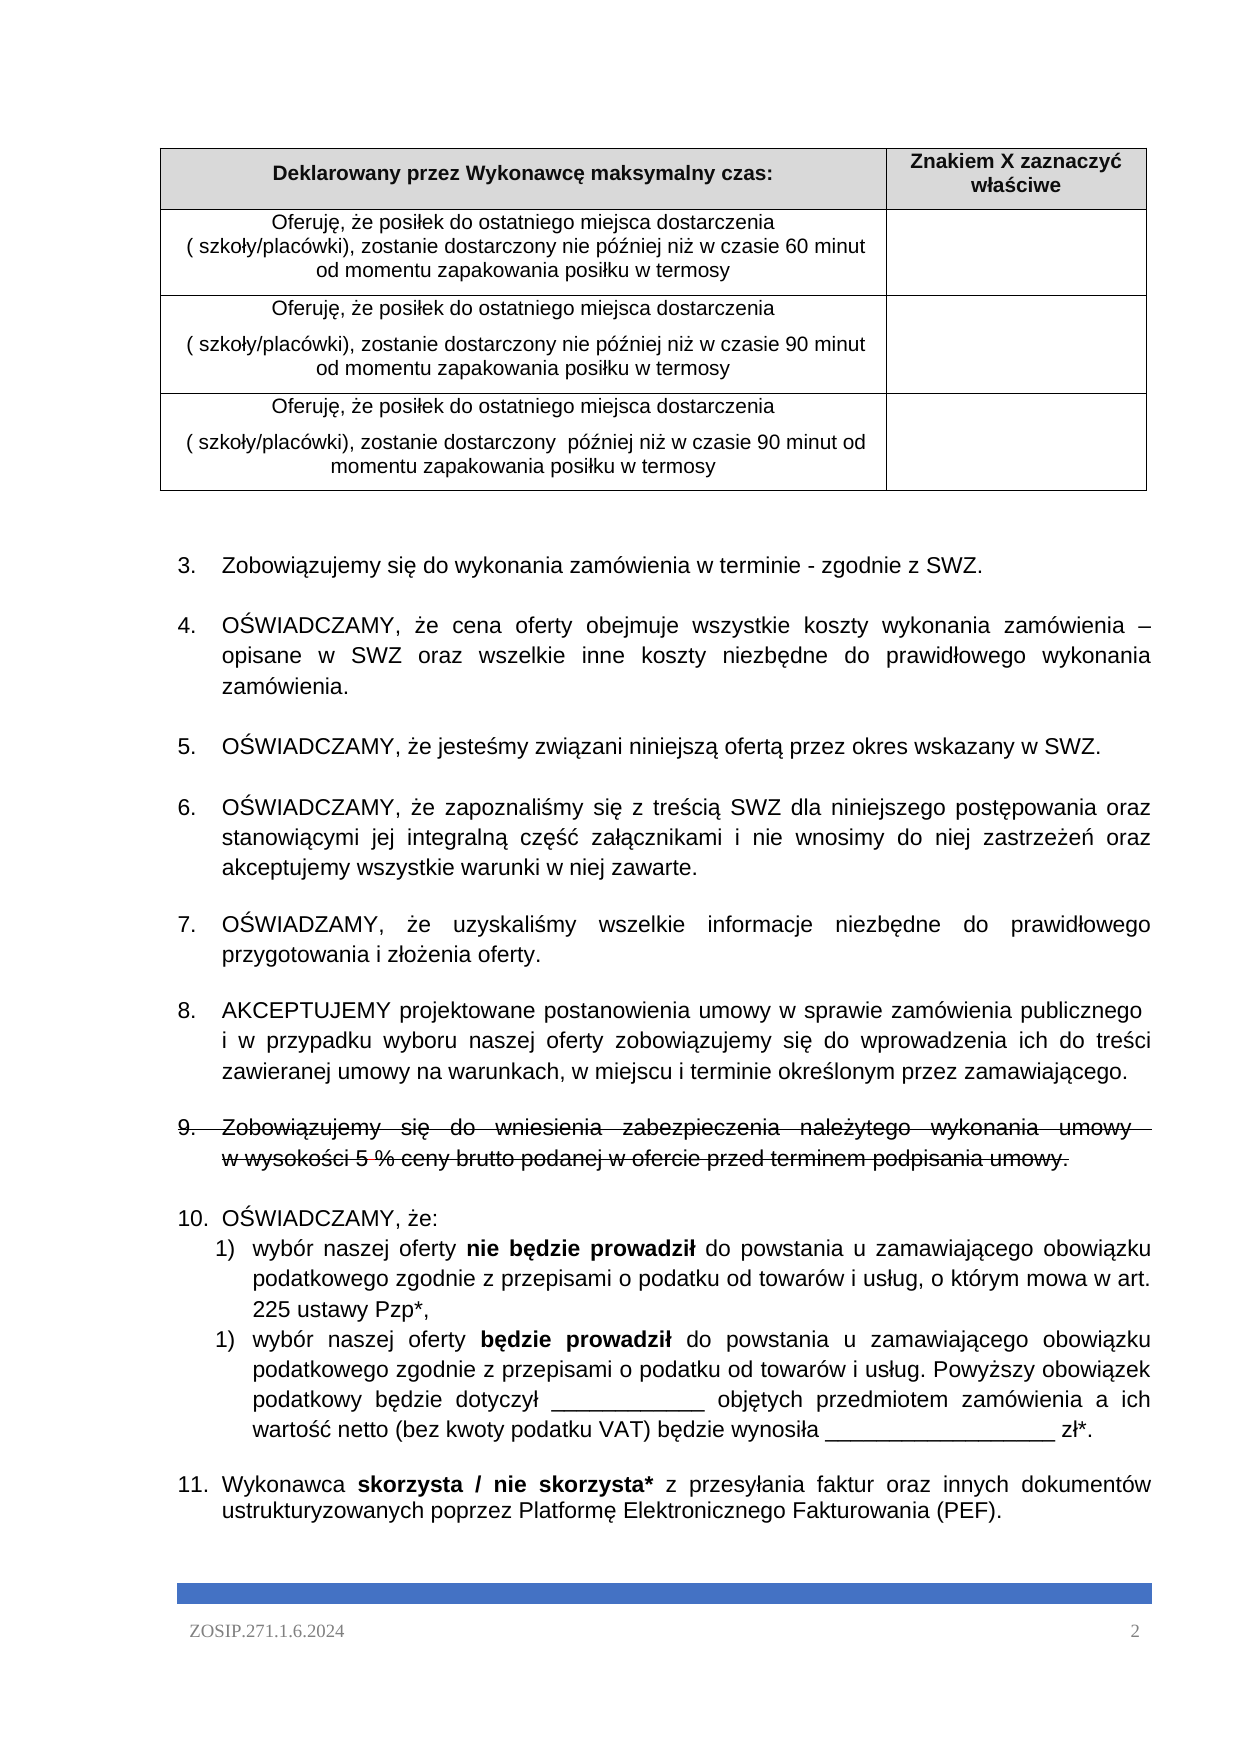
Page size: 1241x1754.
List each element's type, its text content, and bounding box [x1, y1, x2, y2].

table_cell [887, 296, 1146, 392]
table_cell Oferuję, że posiłek do ostatniego miejsca dostarczenia ( szkoły/placówki), zostanie dostarczony później niż w czasie 90 minut od momentu zapakowania posiłku w termosy [161, 394, 886, 490]
list OŚWIADCZAMY, że cena oferty obejmuje wszystkie koszty wykonania zamówienia – opisane w SWZ oraz wszelkie inne koszty niezbędne do prawidłowego wykonania zamówienia. [177, 612, 1152, 699]
list OŚWIADZAMY, że uzyskaliśmy wszelkie informacje niezbędne do prawidłowego przygotowania i złożenia oferty. [177, 911, 1152, 967]
table_cell Oferuję, że posiłek do ostatniego miejsca dostarczenia ( szkoły/placówki), zostanie dostarczony nie później niż w czasie 60 minut od momentu zapakowania posiłku w termosy [161, 210, 886, 294]
list AKCEPTUJEMY projektowane postanowienia umowy w sprawie zamówienia publicznego i w przypadku wyboru naszej oferty zobowiązujemy się do wprowadzenia ich do treści zawieranej umowy na warunkach, w miejscu i terminie określonym przez zamawiającego. [177, 997, 1152, 1084]
table_cell [887, 394, 1146, 490]
table_cell [887, 210, 1146, 294]
list wybór naszej oferty będzie prowadził do powstania u zamawiającego obowiązku podatkowego zgodnie z przepisami o podatku od towarów i usług. Powyższy obowiązek podatkowy będzie dotyczył ____________ objętych przedmiotem zamówienia a ich wartość netto (bez kwoty podatku VAT) będzie wynosiła __________________ zł*. [215, 1326, 1152, 1443]
list OŚWIADCZAMY, że zapoznaliśmy się z treścią SWZ dla niniejszego postępowania oraz stanowiącymi jej integralną część załącznikami i nie wnosimy do niej zastrzeżeń oraz akceptujemy wszystkie warunki w niej zawarte. [177, 793, 1152, 880]
list Wykonawca skorzysta / nie skorzysta* z przesyłania faktur oraz innych dokumentów ustrukturyzowanych poprzez Platformę Elektronicznego Fakturowania (PEF). [177, 1471, 1152, 1523]
list Zobowiązujemy się do wniesienia zabezpieczenia należytego wykonania umowy w wysokości 5 % ceny brutto podanej w ofercie przed terminem podpisania umowy. [177, 1114, 1152, 1129]
table_header Deklarowany przez Wykonawcę maksymalny czas: [161, 149, 886, 209]
list Zobowiązujemy się do wniesienia zabezpieczenia należytego wykonania umowy w wysokości 5 % ceny brutto podanej w ofercie przed terminem podpisania umowy. [177, 1130, 1152, 1171]
list OŚWIADCZAMY, że: [177, 1205, 1152, 1231]
table_cell Oferuję, że posiłek do ostatniego miejsca dostarczenia ( szkoły/placówki), zostanie dostarczony nie później niż w czasie 90 minut od momentu zapakowania posiłku w termosy [161, 296, 886, 392]
table_header Znakiem X zaznaczyć właściwe [887, 149, 1146, 209]
list OŚWIADCZAMY, że jesteśmy związani niniejszą ofertą przez okres wskazany w SWZ. [177, 733, 1152, 759]
list wybór naszej oferty nie będzie prowadził do powstania u zamawiającego obowiązku podatkowego zgodnie z przepisami o podatku od towarów i usług, o którym mowa w art. 225 ustawy Pzp*, [215, 1235, 1152, 1322]
list Zobowiązujemy się do wykonania zamówienia w terminie - zgodnie z SWZ. [177, 552, 1152, 578]
